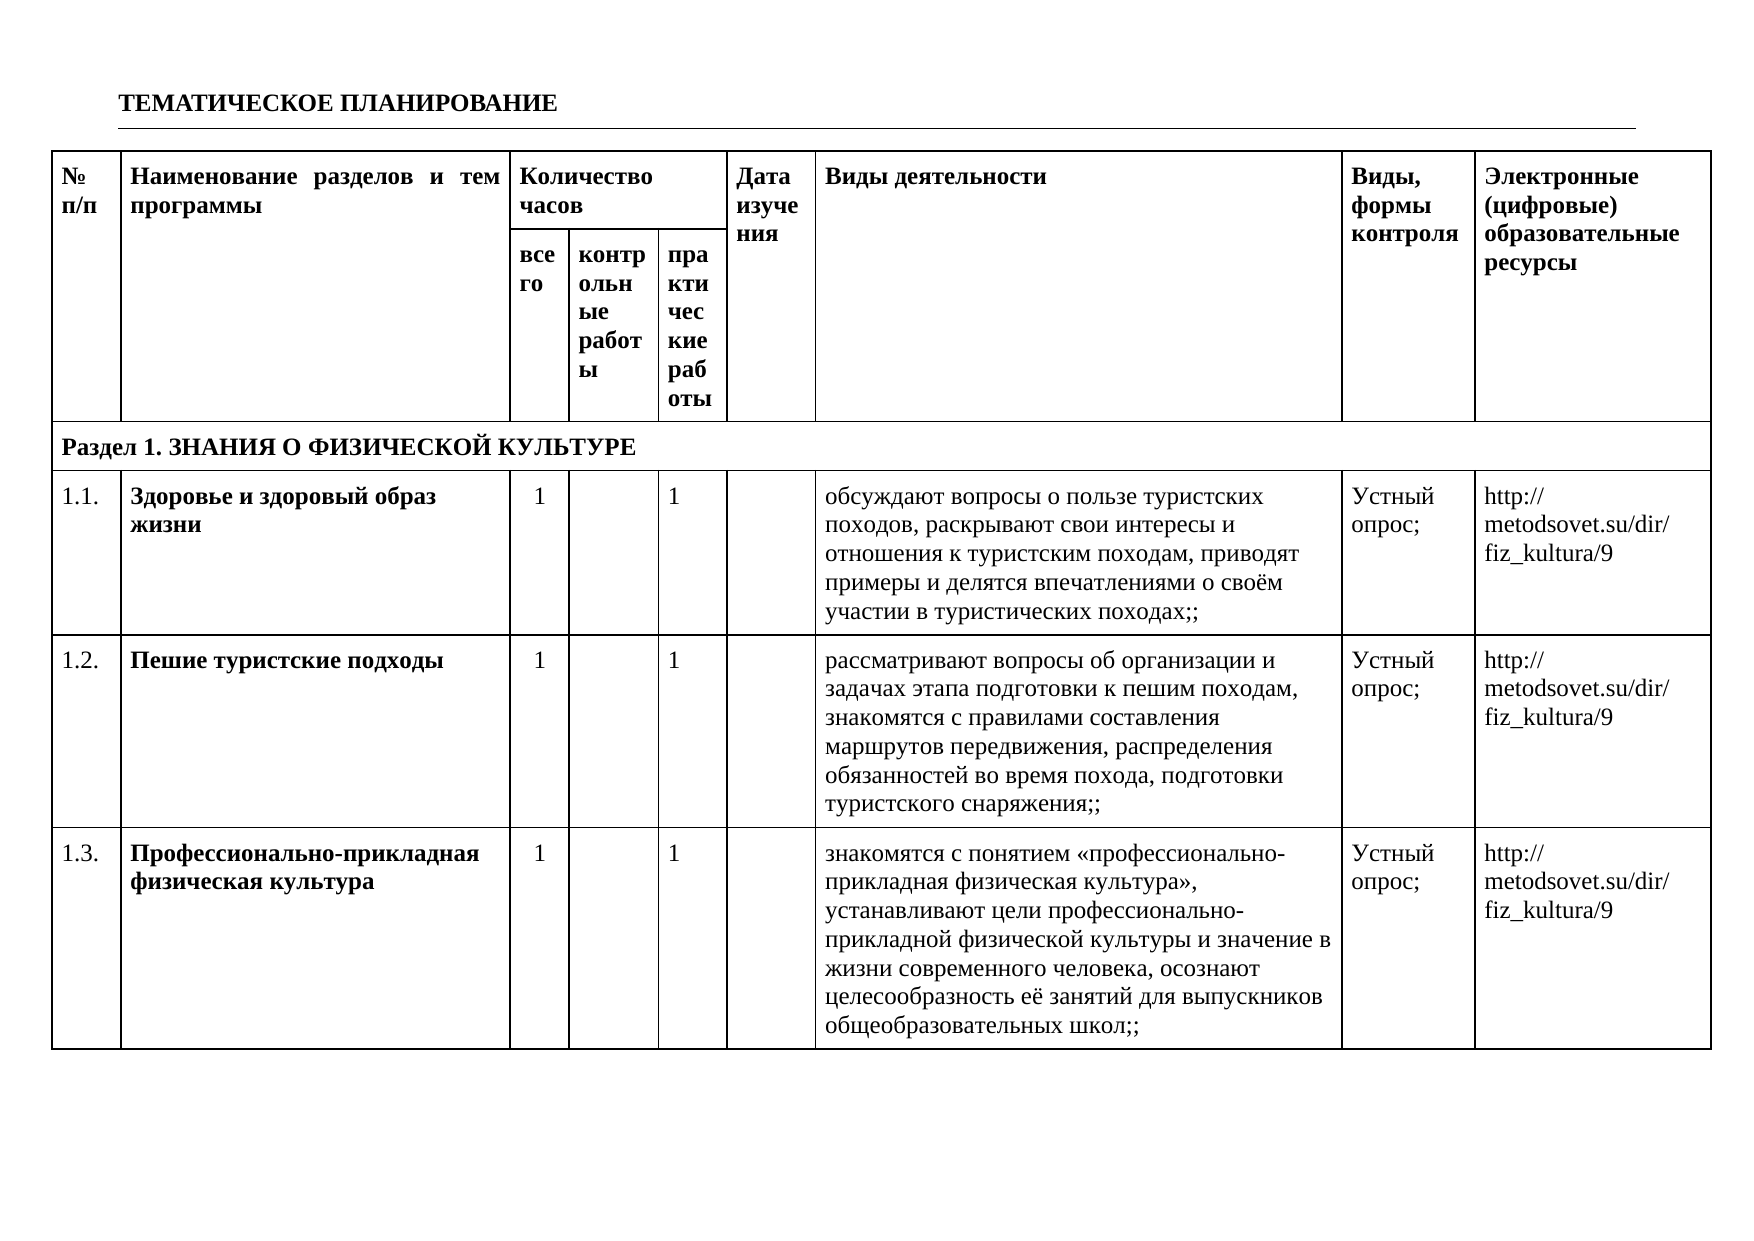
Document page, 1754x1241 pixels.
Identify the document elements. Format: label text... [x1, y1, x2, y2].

table_cell Устный опрос; [1343, 636, 1474, 827]
table_cell 1 [659, 828, 726, 1048]
table_cell http://metodsovet.su/dir/fiz_kultura/9 [1476, 636, 1710, 827]
table_cell рассматривают вопросы об организации и задачах этапа подготовки к пешим походам, знакомятся с правилами составления маршрутов передвижения, распределения обязанностей во время похода, подготовки туристского снаряжения;; [816, 636, 1341, 827]
table_header Наименование разделов и тем программы [122, 152, 509, 421]
table_cell 1.2. [53, 636, 120, 827]
table_cell Пешие туристские подходы [122, 636, 509, 827]
table_cell 1 [659, 471, 726, 634]
table_cell http://metodsovet.su/dir/fiz_kultura/9 [1476, 828, 1710, 1048]
table_cell [570, 828, 658, 1048]
table_cell 1 [511, 471, 568, 634]
table_cell [570, 471, 658, 634]
table_cell 1.1. [53, 471, 120, 634]
table_header Дата изучения [728, 152, 815, 421]
table_cell 1 [511, 828, 568, 1048]
table_cell Здоровье и здоровый образ жизни [122, 471, 509, 634]
table_cell [728, 828, 815, 1048]
table_cell Раздел 1. ЗНАНИЯ О ФИЗИЧЕСКОЙ КУЛЬТУРЕ [53, 422, 1710, 470]
table_cell 1 [659, 636, 726, 827]
table_cell Устный опрос; [1343, 471, 1474, 634]
table_cell 1 [511, 636, 568, 827]
table_cell Профессионально-прикладная физическая культура [122, 828, 509, 1048]
table_header Виды, формы контроля [1343, 152, 1474, 421]
table_header Количество часов [511, 152, 726, 228]
table_cell http://metodsovet.su/dir/fiz_kultura/9 [1476, 471, 1710, 634]
table_cell практические работы [659, 230, 726, 421]
table_cell всего [511, 230, 568, 421]
text ТЕМАТИЧЕСКОЕ ПЛАНИРОВАНИЕ [118, 88, 1636, 128]
table_header Виды деятельности [816, 152, 1341, 421]
table_cell 1.3. [53, 828, 120, 1048]
table_cell [570, 636, 658, 827]
table_cell контрольные работы [570, 230, 658, 421]
table_header Электронные (цифровые) образовательные ресурсы [1476, 152, 1710, 421]
table_cell обсуждают вопросы о пользе туристских походов, раскрывают свои интересы и отношения к туристским походам, приводят примеры и делятся впечатлениями о своём участии в туристических походах;; [816, 471, 1341, 634]
table_cell Устный опрос; [1343, 828, 1474, 1048]
table_header № п/п [53, 152, 120, 421]
table_cell знакомятся с понятием «профессионально-прикладная физическая культура», устанавливают цели профессионально-прикладной физической культуры и значение в жизни современного человека, осознают целесообразность её занятий для выпускников общеобразовательных школ;; [816, 828, 1341, 1048]
table_cell [728, 471, 815, 634]
table_cell [728, 636, 815, 827]
